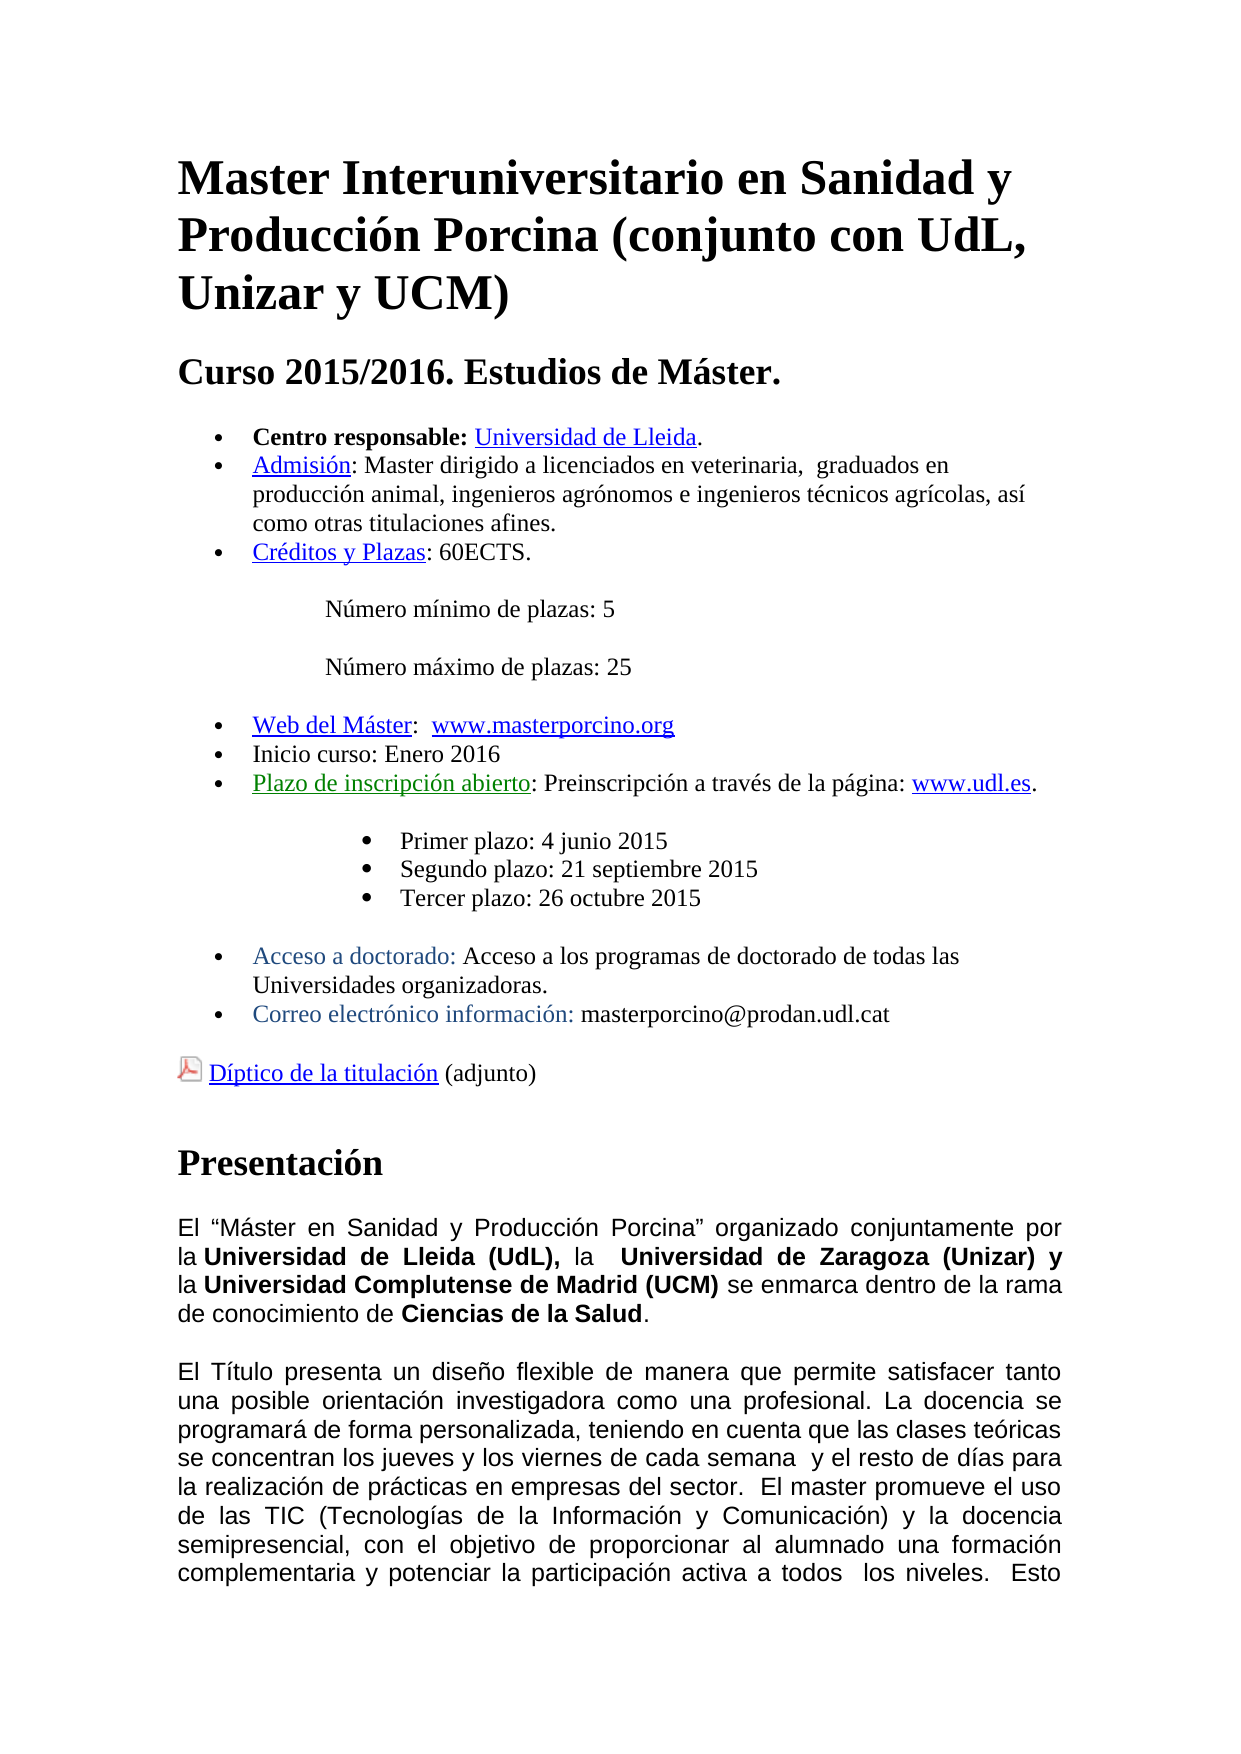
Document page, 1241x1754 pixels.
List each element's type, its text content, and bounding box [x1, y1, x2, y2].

text El “Máster en Sanidad y Producción Porcina” organizado conjuntamente por la Universidad de Lleida (UdL), la Universidad de Zaragoza (Unizar) y la Universidad Complutense de Madrid (UCM) se enmarca dentro de la rama de conocimiento de Ciencias de la Salud. [177, 1213, 1063, 1328]
list Créditos y Plazas: 60ECTS. [215, 537, 1063, 565]
text Curso 2015/2016. Estudios de Máster. [177, 349, 1063, 392]
list Centro responsable: Universidad de Lleida. [215, 422, 1063, 450]
list Acceso a doctorado: Acceso a los programas de doctorado de todas las Universidades organizadoras. [215, 941, 1063, 999]
list Correo electrónico información: masterporcino@prodan.udl.cat [215, 999, 1063, 1027]
list Inicio curso: Enero 2016 [215, 739, 1063, 768]
text Master Interuniversitario en Sanidad y Producción Porcina (conjunto con UdL, Unizar y UCM) [177, 148, 1063, 320]
picture [177, 1056, 203, 1082]
text Díptico de la titulación (adjunto) [177, 1057, 1063, 1087]
text Número máximo de plazas: 25 [252, 652, 1063, 681]
list Segundo plazo: 21 septiembre 2015 [362, 854, 1063, 883]
text Número mínimo de plazas: 5 [252, 594, 1063, 623]
list Admisión: Master dirigido a licenciados en veterinaria, graduados en producción animal, ingenieros agrónomos e ingenieros técnicos agrícolas, así como otras titulaciones afines. [215, 450, 1063, 537]
text Presentación [177, 1141, 1063, 1184]
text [177, 1357, 1063, 1587]
list Plazo de inscripción abierto: Preinscripción a través de la página: www.udl.es. [215, 768, 1063, 797]
list Tercer plazo: 26 octubre 2015 [362, 883, 1063, 912]
list Web del Máster: www.masterporcino.org [215, 710, 1063, 739]
list Primer plazo: 4 junio 2015 [362, 826, 1063, 854]
